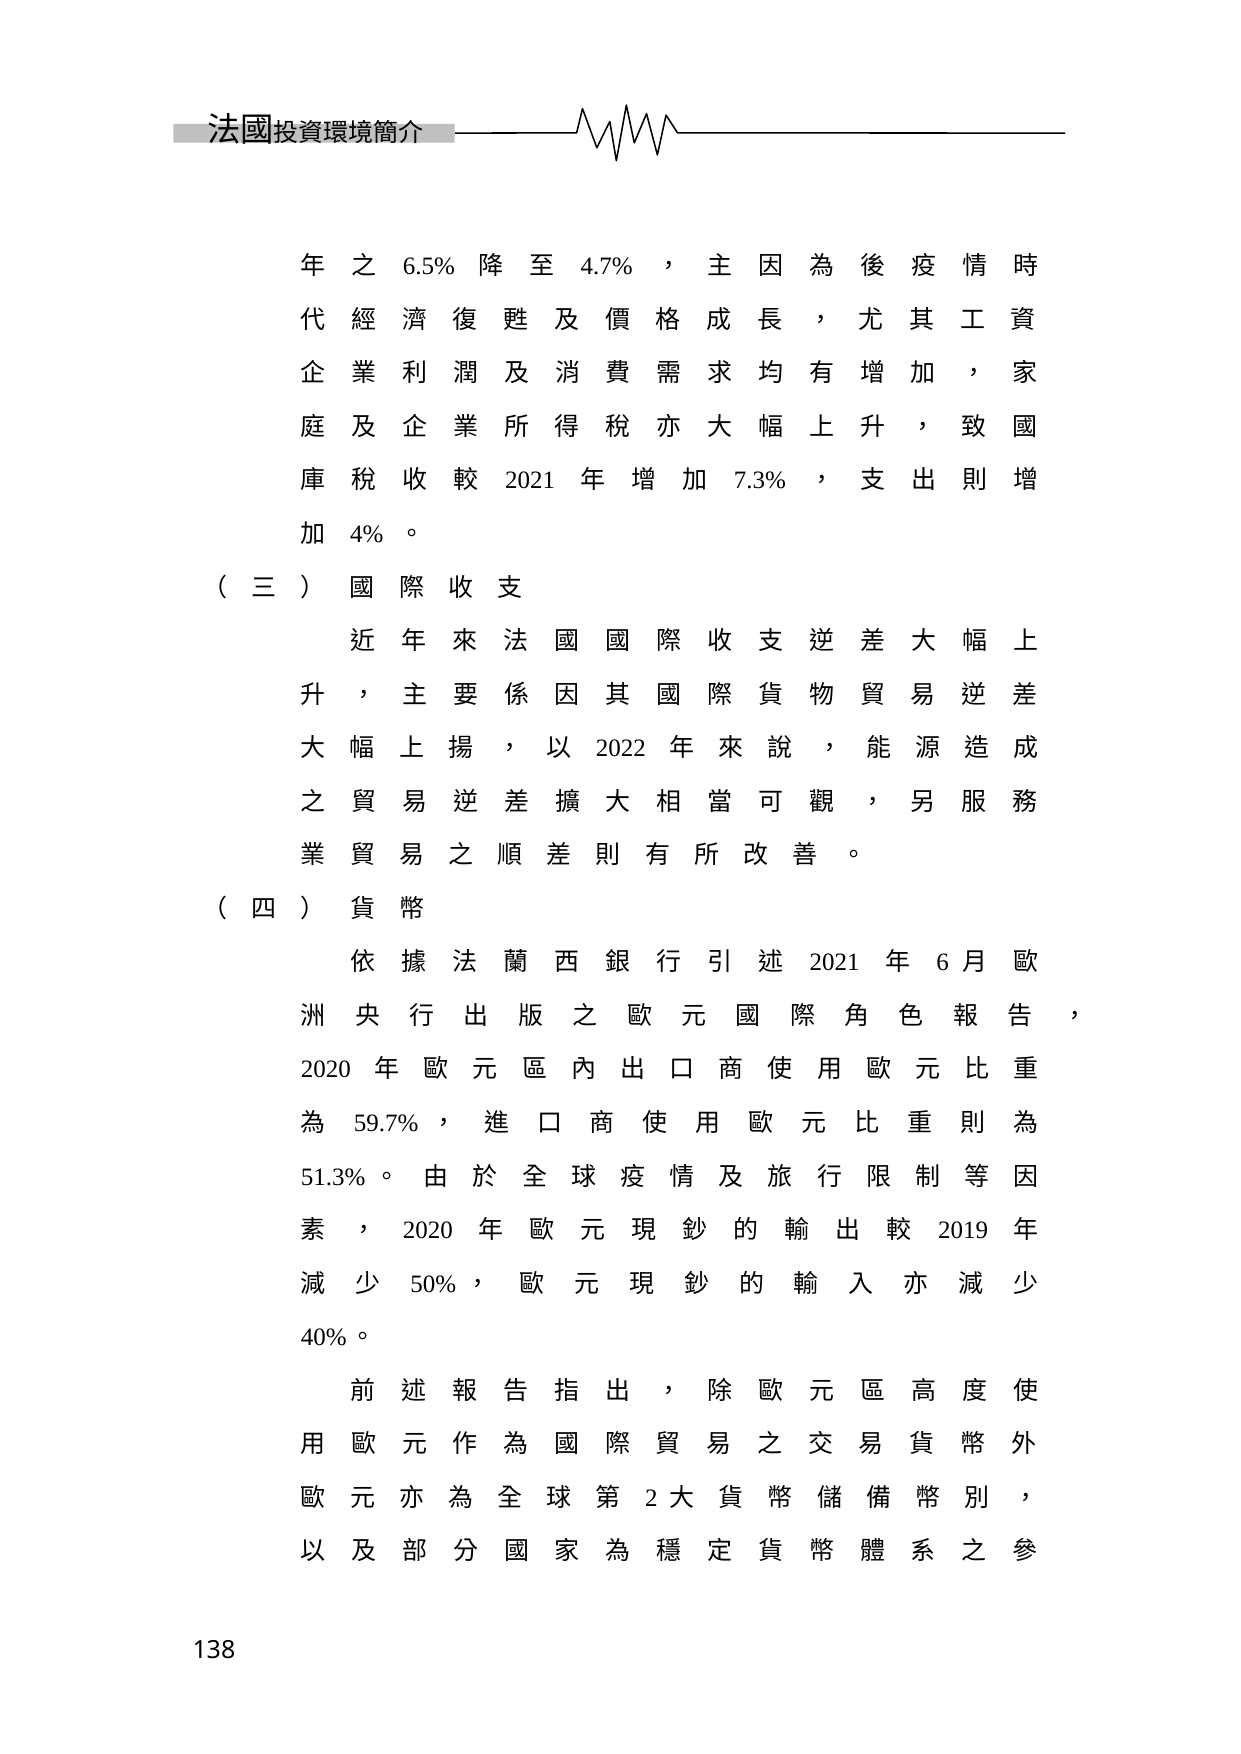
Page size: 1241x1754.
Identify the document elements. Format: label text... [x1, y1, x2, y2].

text （三）國際收支 [202, 558, 1063, 612]
text （四）貨幣 [202, 880, 1063, 933]
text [276, 1362, 1063, 1576]
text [276, 237, 1063, 558]
text 依據法蘭西銀行引述2021年6月歐洲央行出版之歐元國際角色報告，2020年歐元區內出口商使用歐元比重為59.7%，進口商使用歐元比重則為51.3%。由於全球疫情及旅行限制等因素，2020年歐元現鈔的輸出較2019年減少50%，歐元現鈔的輸入亦減少40%。 [276, 933, 1063, 1362]
text 近年來法國國際收支逆差大幅上升，主要係因其國際貨物貿易逆差大幅上揚，以2022年來說，能源造成之貿易逆差擴大相當可觀，另服務業貿易之順差則有所改善。 [276, 612, 1063, 880]
